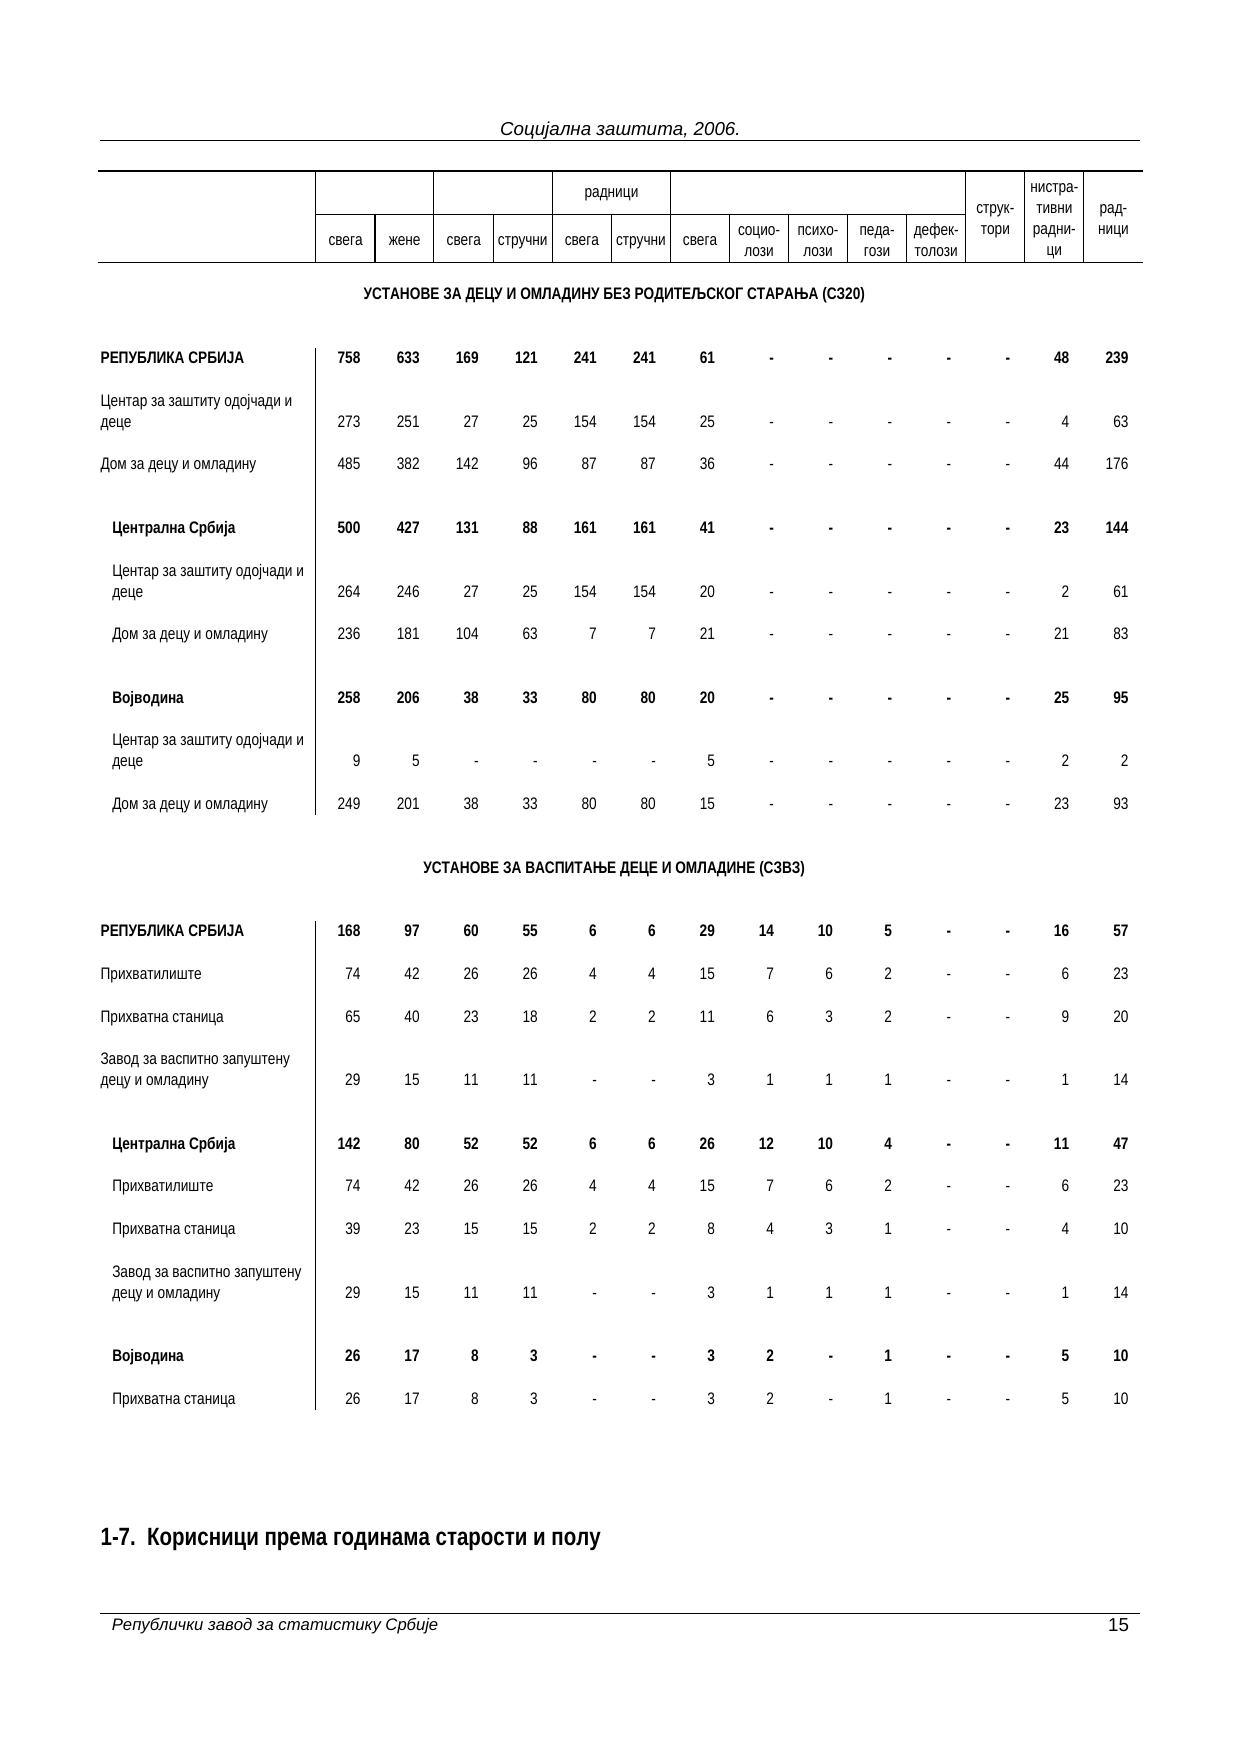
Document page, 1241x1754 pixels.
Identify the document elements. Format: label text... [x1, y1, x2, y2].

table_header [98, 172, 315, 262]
text 1-7. Корисници према годинама старости и полу [100, 1525, 1140, 1550]
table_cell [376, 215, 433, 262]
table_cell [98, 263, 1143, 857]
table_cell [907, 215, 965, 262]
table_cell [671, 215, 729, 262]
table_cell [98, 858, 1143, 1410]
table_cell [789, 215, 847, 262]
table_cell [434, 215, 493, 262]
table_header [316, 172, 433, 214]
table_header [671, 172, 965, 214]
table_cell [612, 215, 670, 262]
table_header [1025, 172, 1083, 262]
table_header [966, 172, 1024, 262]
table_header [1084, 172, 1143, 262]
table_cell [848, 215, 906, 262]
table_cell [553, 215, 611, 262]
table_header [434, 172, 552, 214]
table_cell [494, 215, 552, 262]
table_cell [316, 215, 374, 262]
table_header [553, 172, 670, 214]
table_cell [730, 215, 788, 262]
